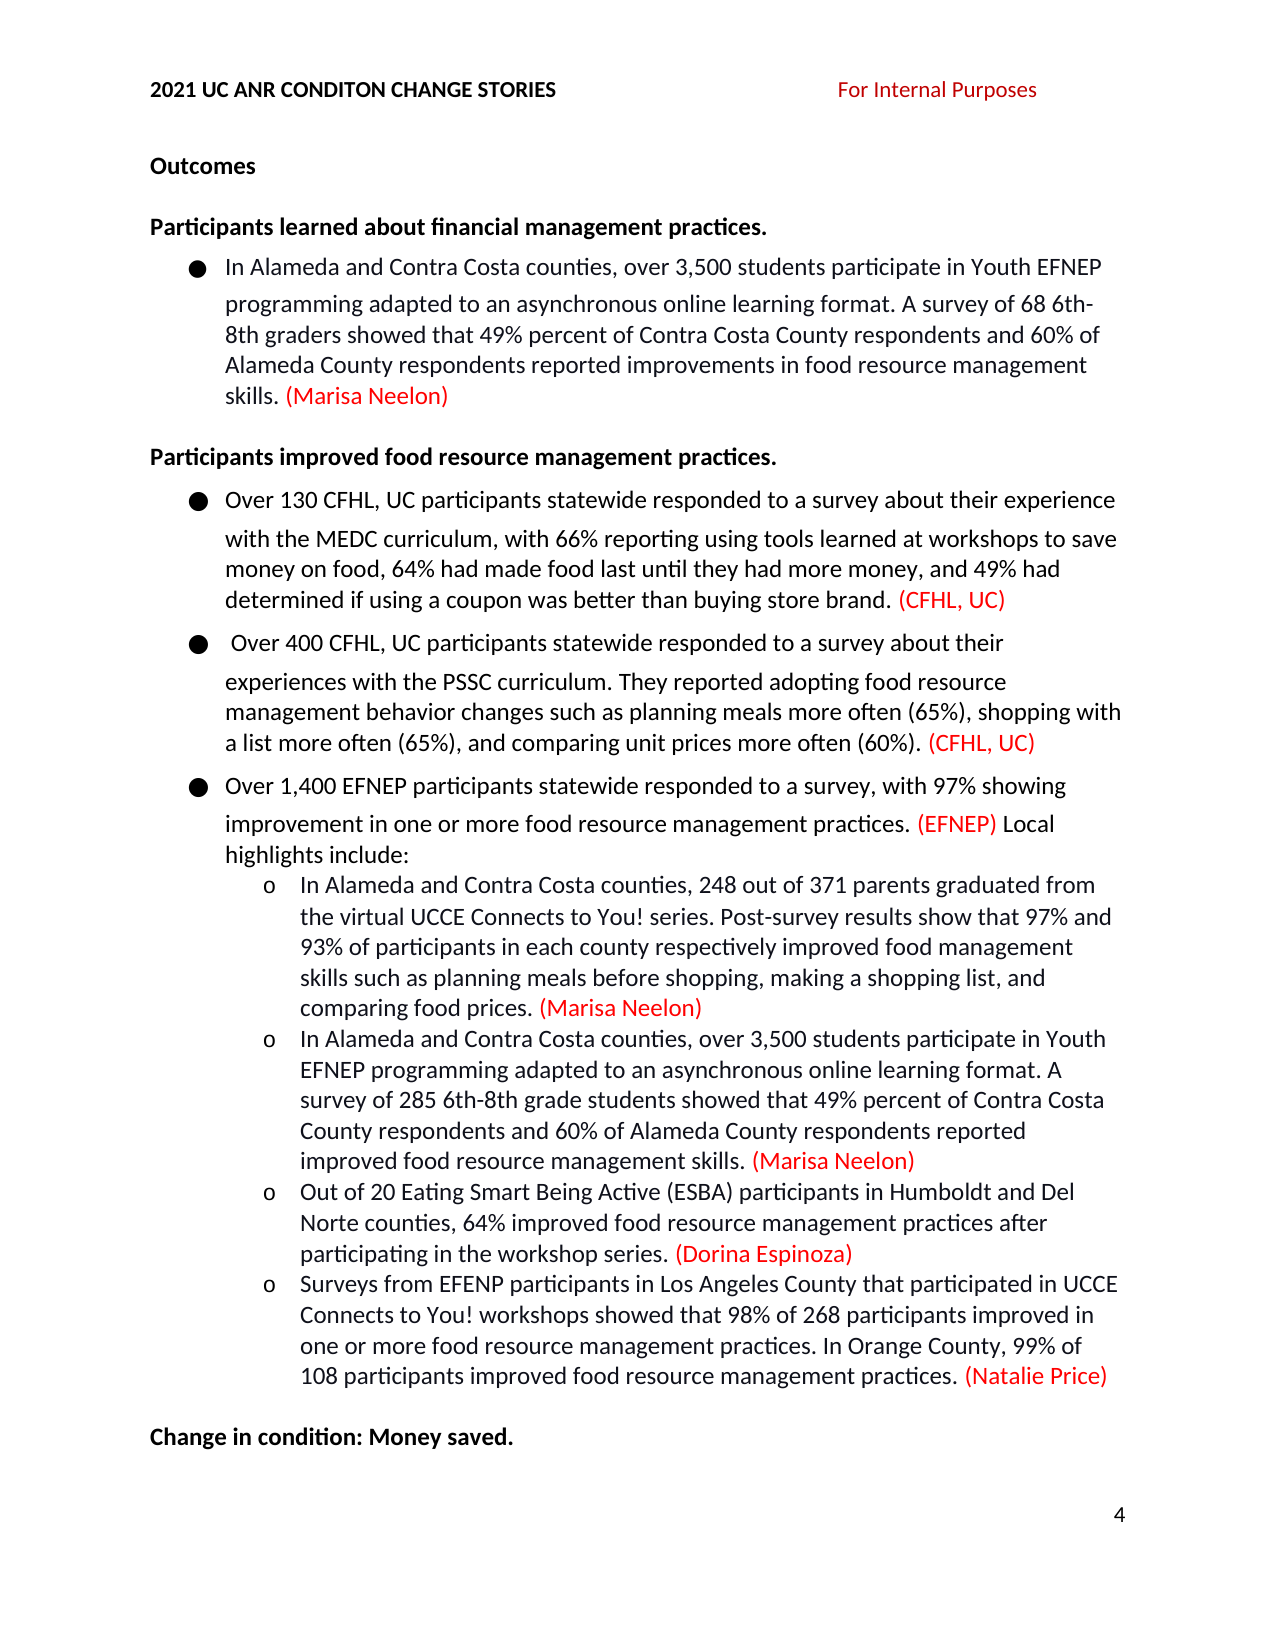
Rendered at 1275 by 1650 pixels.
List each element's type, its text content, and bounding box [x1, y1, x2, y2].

list Over 130 CFHL, UC participants statewide responded to a survey about their experience with the MEDC curriculum, with 66% reporting using tools learned at workshops to save money on food, 64% had made food last until they had more money, and 49% had determined if using a coupon was better than buying store brand. (CFHL, UC) [187, 472, 1125, 614]
list In Alameda and Contra Costa counties, over 3,500 students participate in Youth EFNEP programming adapted to an asynchronous online learning format. A survey of 285 6th-8th grade students showed that 49% percent of Contra Costa County respondents and 60% of Alameda County respondents reported improved food resource management skills. (Marisa Neelon) [262, 1023, 1125, 1176]
list Out of 20 Eating Smart Being Active (ESBA) participants in Humboldt and Del Norte counties, 64% improved food resource management practices after participating in the workshop series. (Dorina Espinoza) [262, 1176, 1125, 1268]
text Change in condition: Money saved. [150, 1421, 1125, 1452]
list Over 1,400 EFNEP participants statewide responded to a survey, with 97% showing improvement in one or more food resource management practices. (EFNEP) Local highlights include: [187, 757, 1125, 869]
text Participants learned about financial management practices. [150, 211, 1125, 242]
list In Alameda and Contra Costa counties, 248 out of 371 parents graduated from the virtual UCCE Connects to You! series. Post-survey results show that 97% and 93% of participants in each county respectively improved food management skills such as planning meals before shopping, making a shopping list, and comparing food prices. (Marisa Neelon) [262, 869, 1125, 1023]
list Surveys from EFENP participants in Los Angeles County that participated in UCCE Connects to You! workshops showed that 98% of 268 participants improved in one or more food resource management practices. In Orange County, 99% of 108 participants improved food resource management practices. (Natalie Price) [262, 1268, 1125, 1391]
text Participants improved food resource management practices. [150, 441, 1125, 472]
list Over 400 CFHL, UC participants statewide responded to a survey about their experiences with the PSSC curriculum. They reported adopting food resource management behavior changes such as planning meals more often (65%), shopping with a list more often (65%), and comparing unit prices more often (60%). (CFHL, UC) [187, 614, 1125, 757]
text Outcomes [150, 150, 1125, 181]
list In Alameda and Contra Costa counties, over 3,500 students participate in Youth EFNEP programming adapted to an asynchronous online learning format. A survey of 68 6th-8th graders showed that 49% percent of Contra Costa County respondents and 60% of Alameda County respondents reported improvements in food resource management skills. (Marisa Neelon) [187, 242, 1125, 411]
